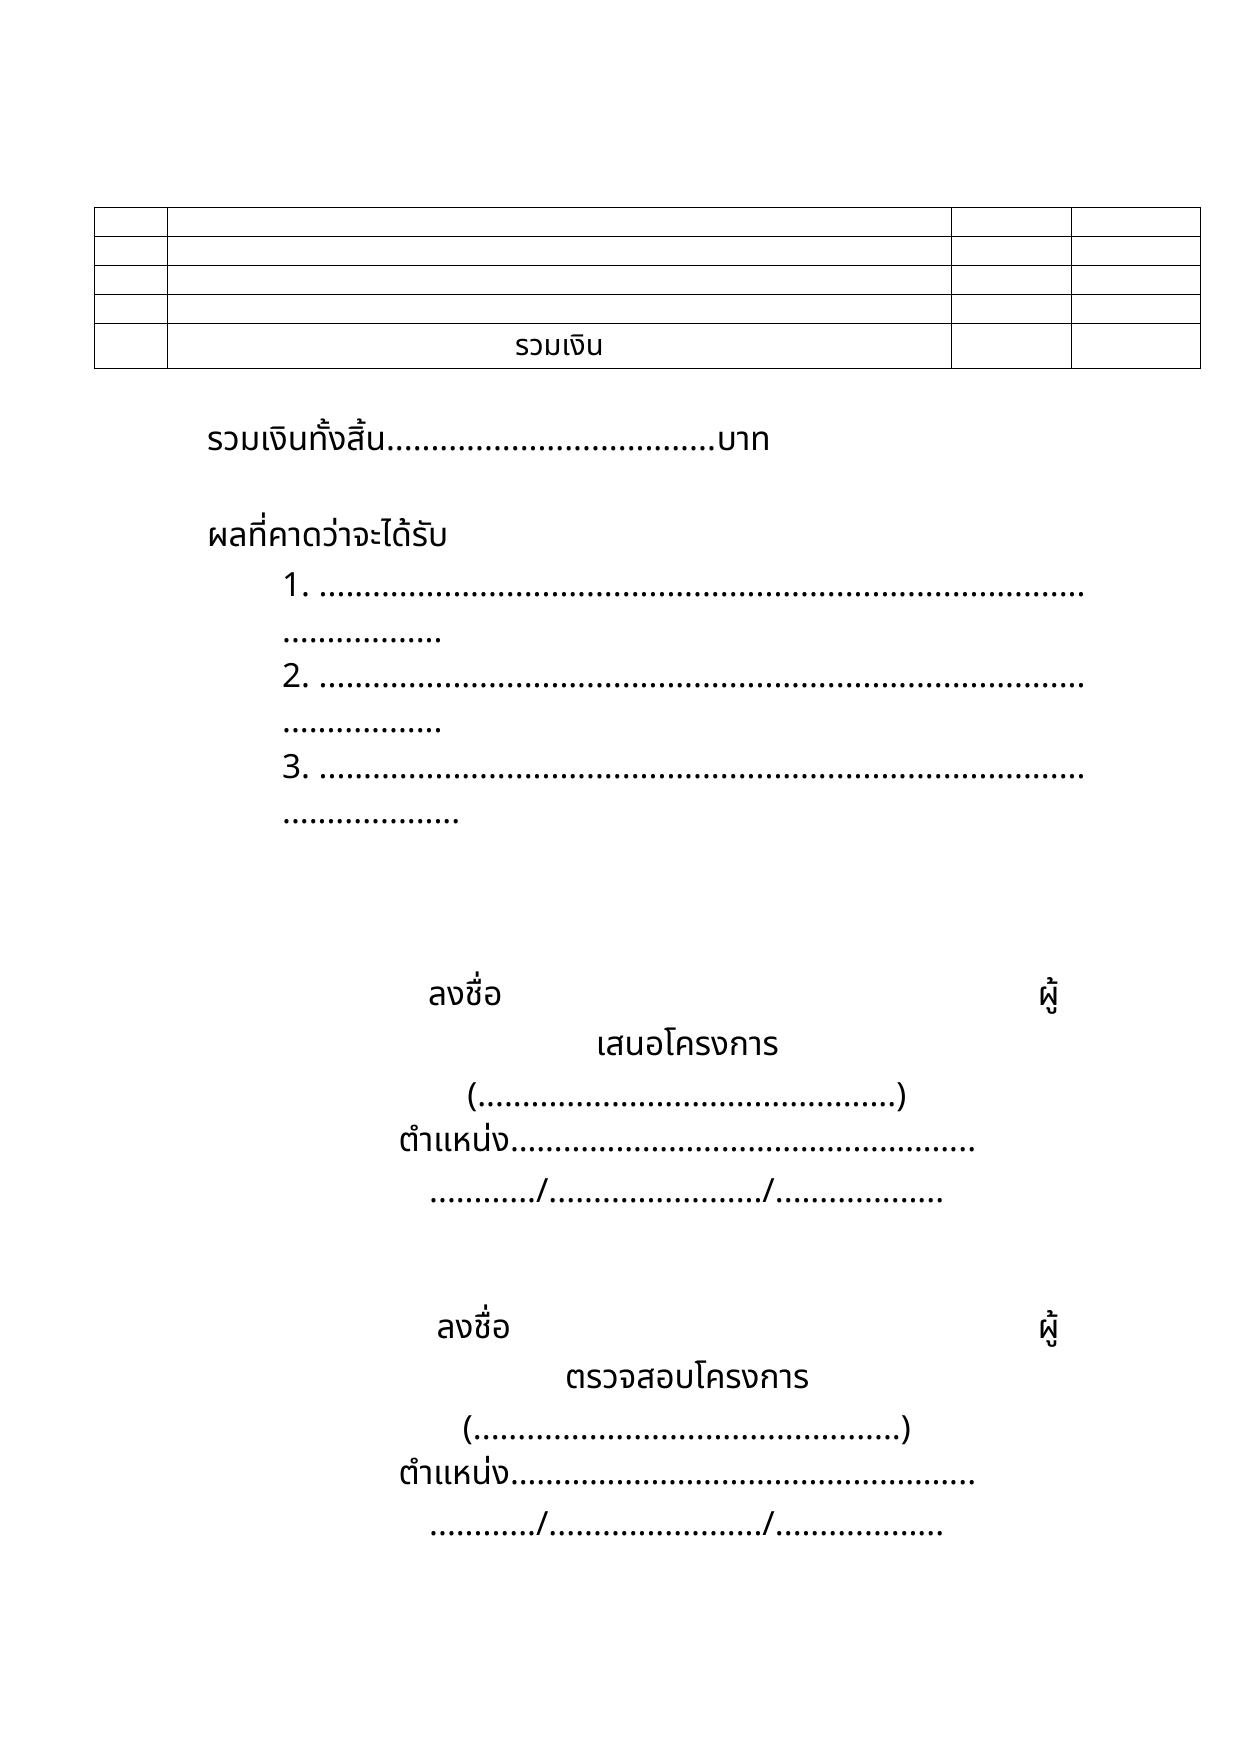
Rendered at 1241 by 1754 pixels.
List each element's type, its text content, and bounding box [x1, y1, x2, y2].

table_cell [168, 237, 951, 265]
text ลงชื่อ ผู้เสนอโครงการ [282, 970, 1092, 1071]
text รวมเงินทั้งสิ้น.....................................บาท [207, 414, 1092, 465]
table_cell [168, 295, 951, 323]
table_cell [1072, 266, 1200, 294]
table_cell [1072, 237, 1200, 265]
table_cell [95, 208, 167, 236]
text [282, 1500, 1092, 1545]
text ตำแหน่ง…………………………………………….. [282, 1116, 1092, 1167]
table_cell [95, 295, 167, 323]
text ลงชื่อ ผู้ตรวจสอบโครงการ [282, 1303, 1092, 1404]
text (................................................) [282, 1404, 1092, 1449]
text 3. .......................................................................................................... [282, 743, 1092, 833]
table_cell [1072, 324, 1200, 368]
table_cell [1072, 295, 1200, 323]
table_cell [952, 208, 1071, 236]
table_cell รวมเงิน [168, 324, 951, 368]
table_cell [952, 266, 1071, 294]
table_cell [168, 208, 951, 236]
table_cell [95, 324, 167, 368]
text ............/......................../................... [282, 1167, 1092, 1212]
table_cell [952, 324, 1071, 368]
table_cell [95, 266, 167, 294]
table_cell [952, 295, 1071, 323]
text ผลที่คาดว่าจะได้รับ [207, 511, 1092, 561]
table_cell [95, 237, 167, 265]
text 1. ........................................................................................................ [282, 561, 1092, 652]
text ตำแหน่ง…………………………………………….. [282, 1449, 1092, 1500]
text (...............................................) [282, 1071, 1092, 1116]
table_cell [1072, 208, 1200, 236]
table_cell [952, 237, 1071, 265]
table_cell [168, 266, 951, 294]
text 2. ........................................................................................................ [282, 652, 1092, 743]
